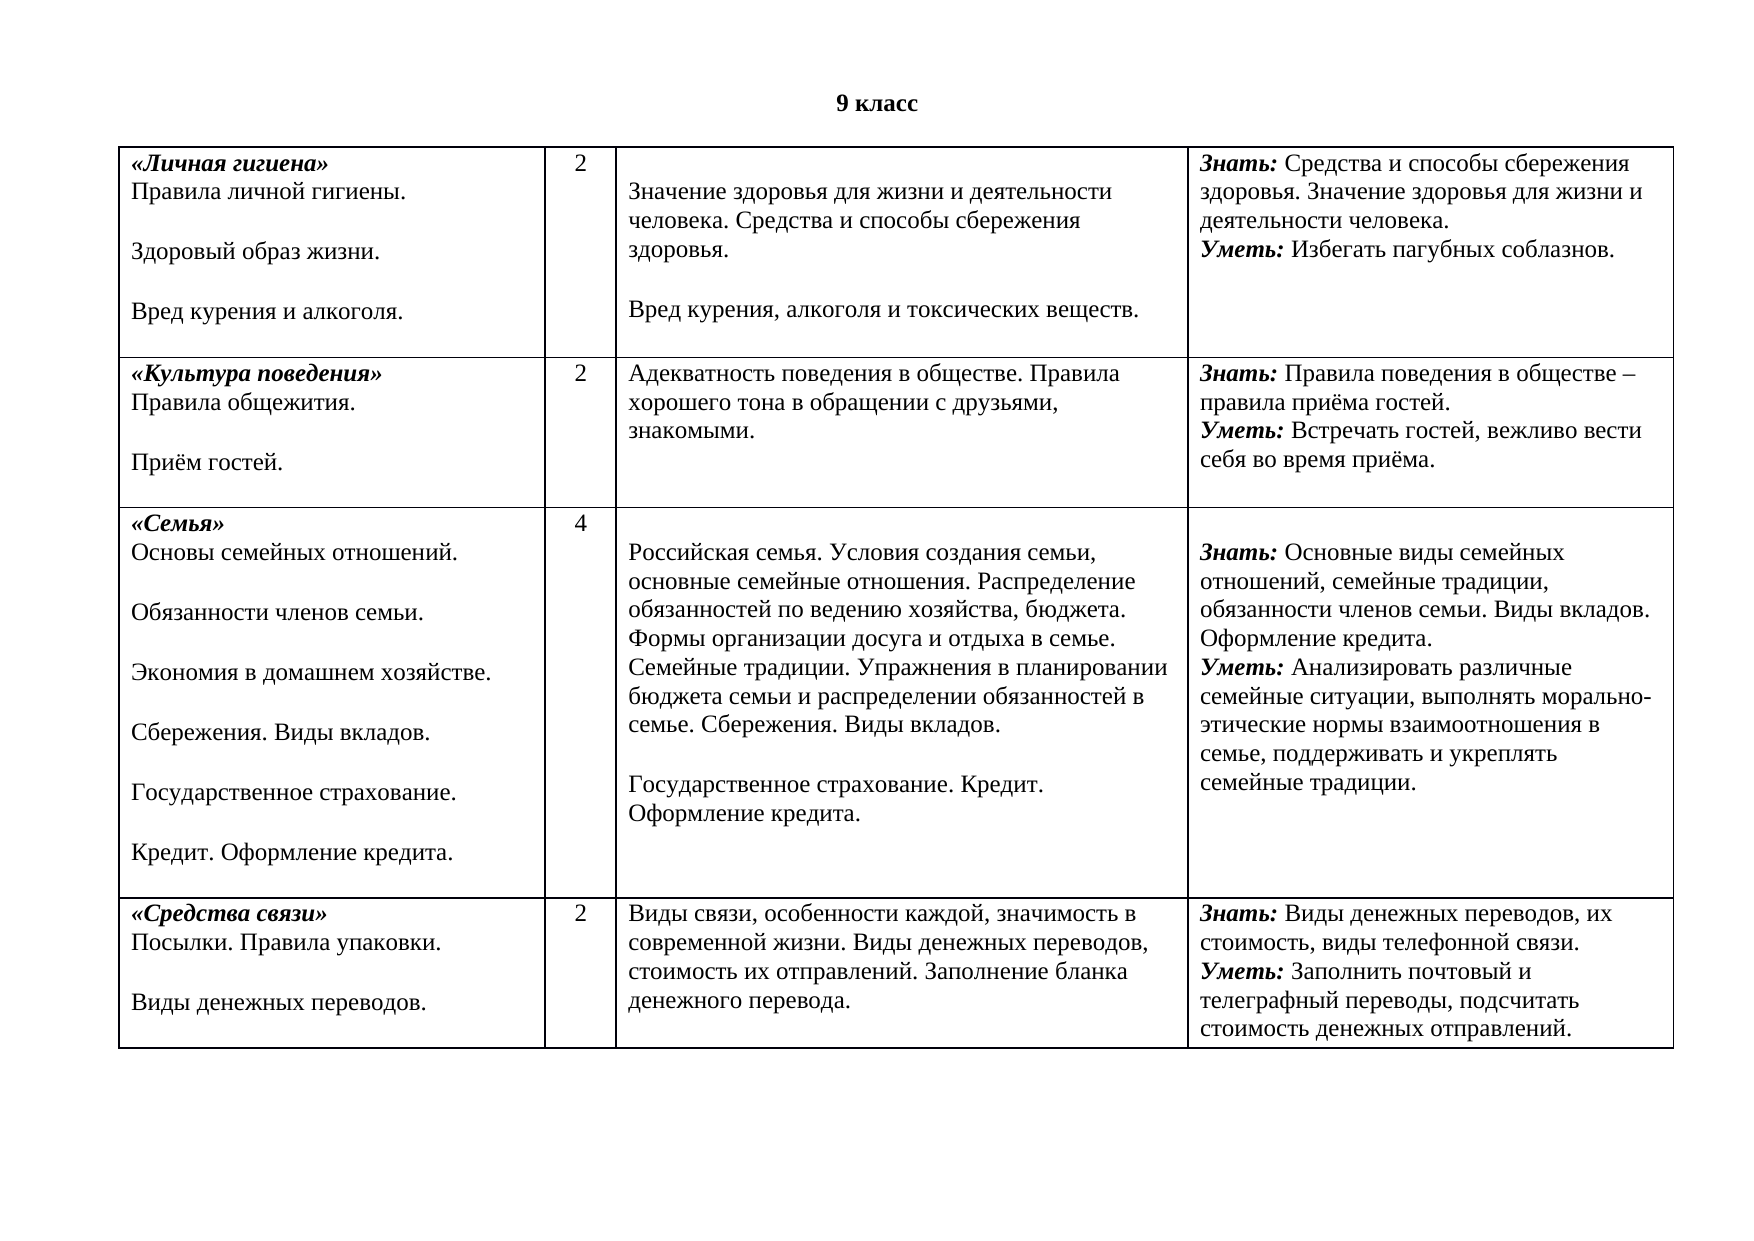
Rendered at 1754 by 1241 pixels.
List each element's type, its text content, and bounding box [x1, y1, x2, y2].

table_cell «Семья» Основы семейных отношений. Обязанности членов семьи. Экономия в домашнем хозяйстве. Сбережения. Виды вкладов. Государственное страхование. Кредит. Оформление кредита. [120, 508, 544, 897]
table_cell «Культура поведения» Правила общежития. Приём гостей. [120, 358, 544, 507]
table_cell Знать: Основные виды семейных отношений, семейные традиции, обязанности членов семьи. Виды вкладов. Оформление кредита. Уметь: Анализировать различные семейные ситуации, выполнять морально-этические нормы взаимоотношения в семье, поддерживать и укреплять семейные традиции. [1189, 508, 1673, 897]
table_cell 4 [546, 508, 615, 897]
table_cell Российская семья. Условия создания семьи, основные семейные отношения. Распределение обязанностей по ведению хозяйства, бюджета. Формы организации досуга и отдыха в семье. Семейные традиции. Упражнения в планировании бюджета семьи и распределении обязанностей в семье. Сбережения. Виды вкладов. Государственное страхование. Кредит. Оформление кредита. [617, 508, 1187, 897]
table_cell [1189, 899, 1673, 1047]
table_header «Личная гигиена» Правила личной гигиены. Здоровый образ жизни. Вред курения и алкоголя. [120, 148, 544, 356]
table_header Знать: Средства и способы сбережения здоровья. Значение здоровья для жизни и деятельности человека. Уметь: Избегать пагубных соблазнов. [1189, 148, 1673, 356]
table_header 2 [546, 148, 615, 356]
text 9 класс [118, 88, 1636, 117]
table_cell 2 [546, 899, 615, 1047]
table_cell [120, 899, 544, 1047]
table_cell Адекватность поведения в обществе. Правила хорошего тона в обращении с друзьями, знакомыми. [617, 358, 1187, 507]
table_cell 2 [546, 358, 615, 507]
table_cell Знать: Правила поведения в обществе – правила приёма гостей. Уметь: Встречать гостей, вежливо вести себя во время приёма. [1189, 358, 1673, 507]
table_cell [617, 899, 1187, 1047]
table_header Значение здоровья для жизни и деятельности человека. Средства и способы сбережения здоровья. Вред курения, алкоголя и токсических веществ. [617, 148, 1187, 356]
